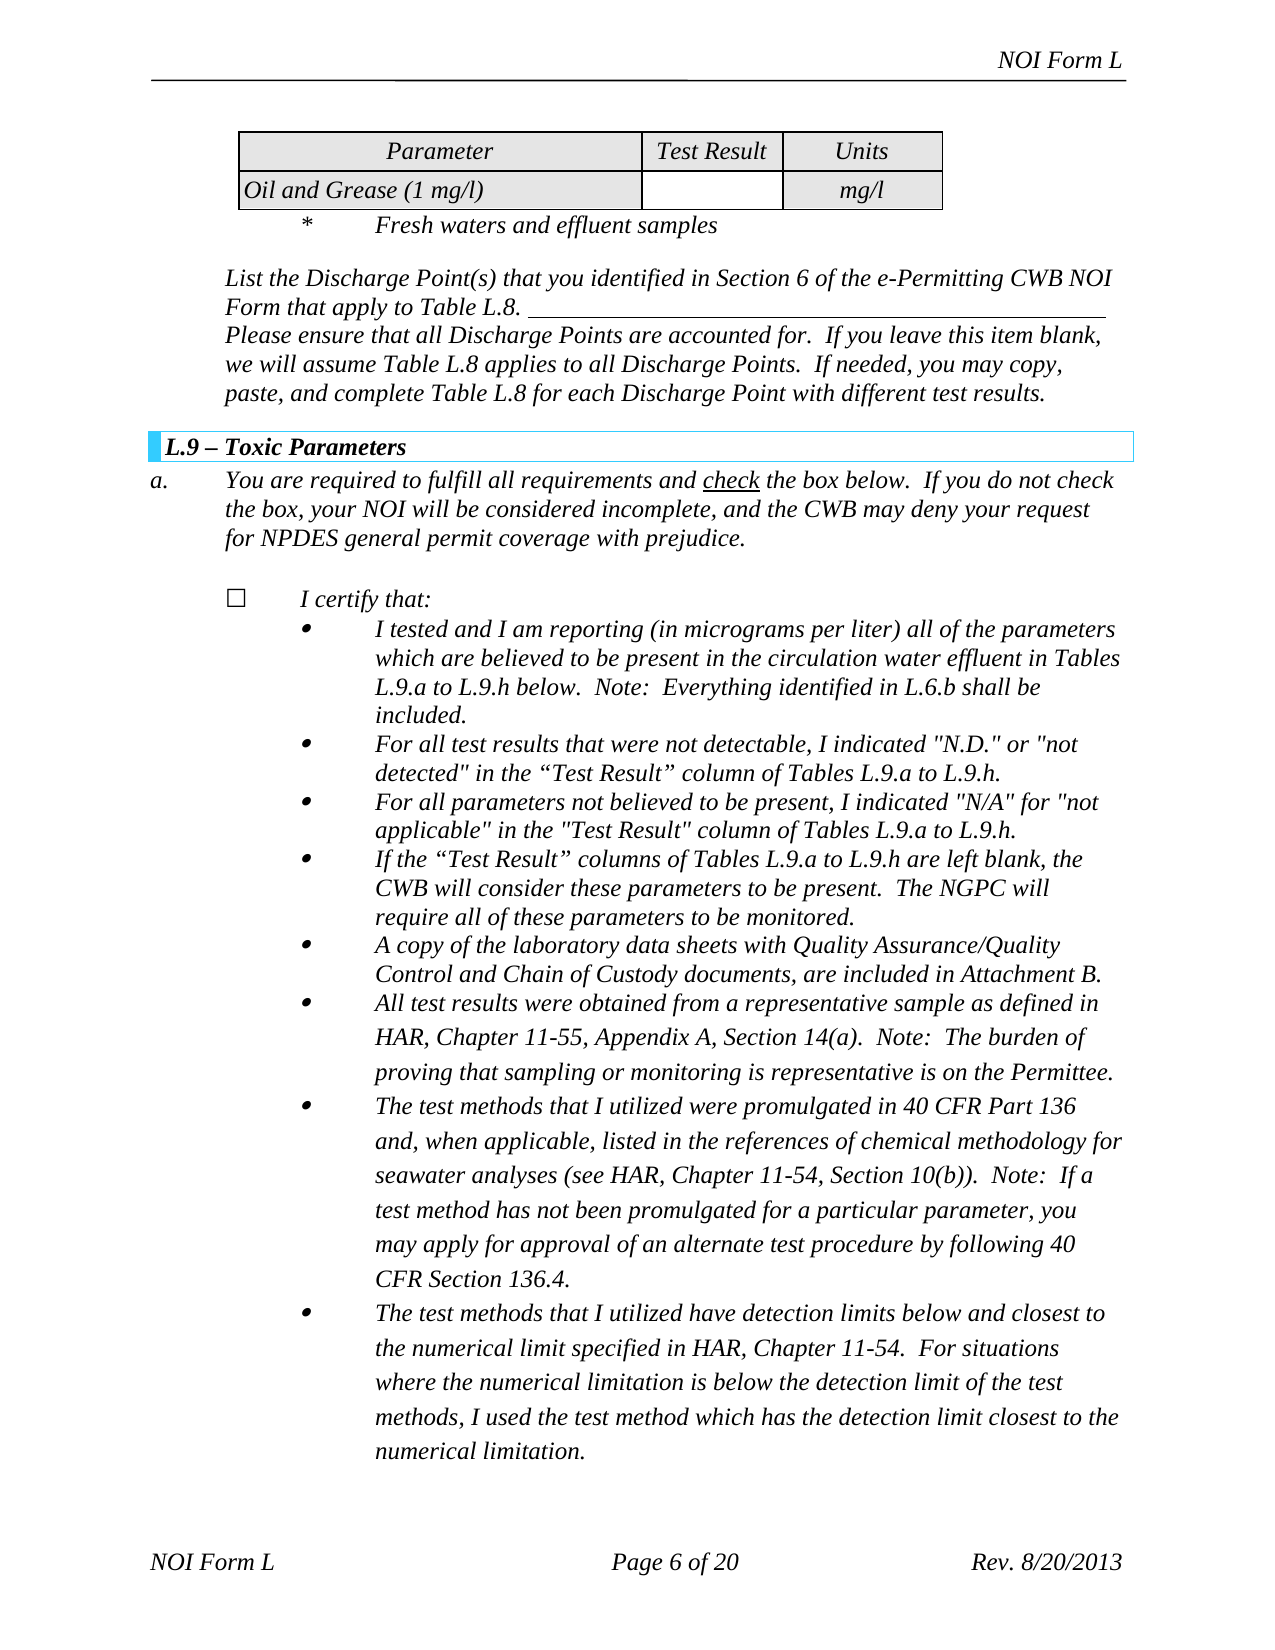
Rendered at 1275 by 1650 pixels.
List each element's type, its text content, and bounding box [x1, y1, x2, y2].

list If the “Test Result” columns of Tables L.9.a to L.9.h are left blank, the CWB will consider these parameters to be present. The NGPC will require all of these parameters to be monitored. [300, 844, 1125, 931]
list The test methods that I utilized were promulgated in 40 CFR Part 136 and, when applicable, listed in the references of chemical methodology for seawater analyses (see HAR, Chapter 11-54, Section 10(b)). Note: If a test method has not been promulgated for a particular parameter, you may apply for approval of an alternate test procedure by following 40 CFR Section 136.4. [300, 1091, 1125, 1293]
text I certify that: [150, 580, 1125, 614]
list A copy of the laboratory data sheets with Quality Assurance/Quality Control and Chain of Custody documents, are included in Attachment B. [300, 931, 1125, 988]
table_header Parameter [240, 133, 641, 170]
table_header Test Result [643, 133, 782, 170]
text List the Discharge Point(s) that you identified in Section 6 of the e-Permitting CWB NOI Form that apply to Table L.8. [225, 263, 1125, 321]
list I tested and I am reporting (in micrograms per liter) all of the parameters which are believed to be present in the circulation water effluent in Tables L.9.a to L.9.h below. Note: Everything identified in L.6.b shall be included. [300, 614, 1125, 729]
list The test methods that I utilized have detection limits below and closest to the numerical limit specified in HAR, Chapter 11-54. For situations where the numerical limitation is below the detection limit of the test methods, I used the test method which has the detection limit closest to the numerical limitation. [300, 1298, 1125, 1465]
list All test results were obtained from a representative sample as defined in HAR, Chapter 11-55, Appendix A, Section 14(a). Note: The burden of proving that sampling or monitoring is representative is on the Permittee. [300, 988, 1125, 1086]
text L.9 – Toxic Parameters [161, 432, 1133, 461]
text * Fresh waters and effluent samples [225, 210, 1125, 239]
list For all test results that were not detectable, I indicated "N.D." or "not detected" in the “Test Result” column of Tables L.9.a to L.9.h. [300, 729, 1125, 787]
table_cell mg/l [784, 172, 942, 208]
table_cell Oil and Grease (1 mg/l) [240, 172, 641, 208]
table_cell [643, 172, 782, 208]
text a. You are required to fulfill all requirements and check the box below. If you do not check the box, your NOI will be considered incomplete, and the CWB may deny your request for NPDES general permit coverage with prejudice. [150, 465, 1125, 551]
table_header Units [784, 133, 942, 170]
list For all parameters not believed to be present, I indicated "N/A" for "not applicable" in the "Test Result" column of Tables L.9.a to L.9.h. [300, 787, 1125, 844]
text Please ensure that all Discharge Points are accounted for. If you leave this item blank, we will assume Table L.8 applies to all Discharge Points. If needed, you may copy, paste, and complete Table L.8 for each Discharge Point with different test results. [150, 321, 1125, 407]
